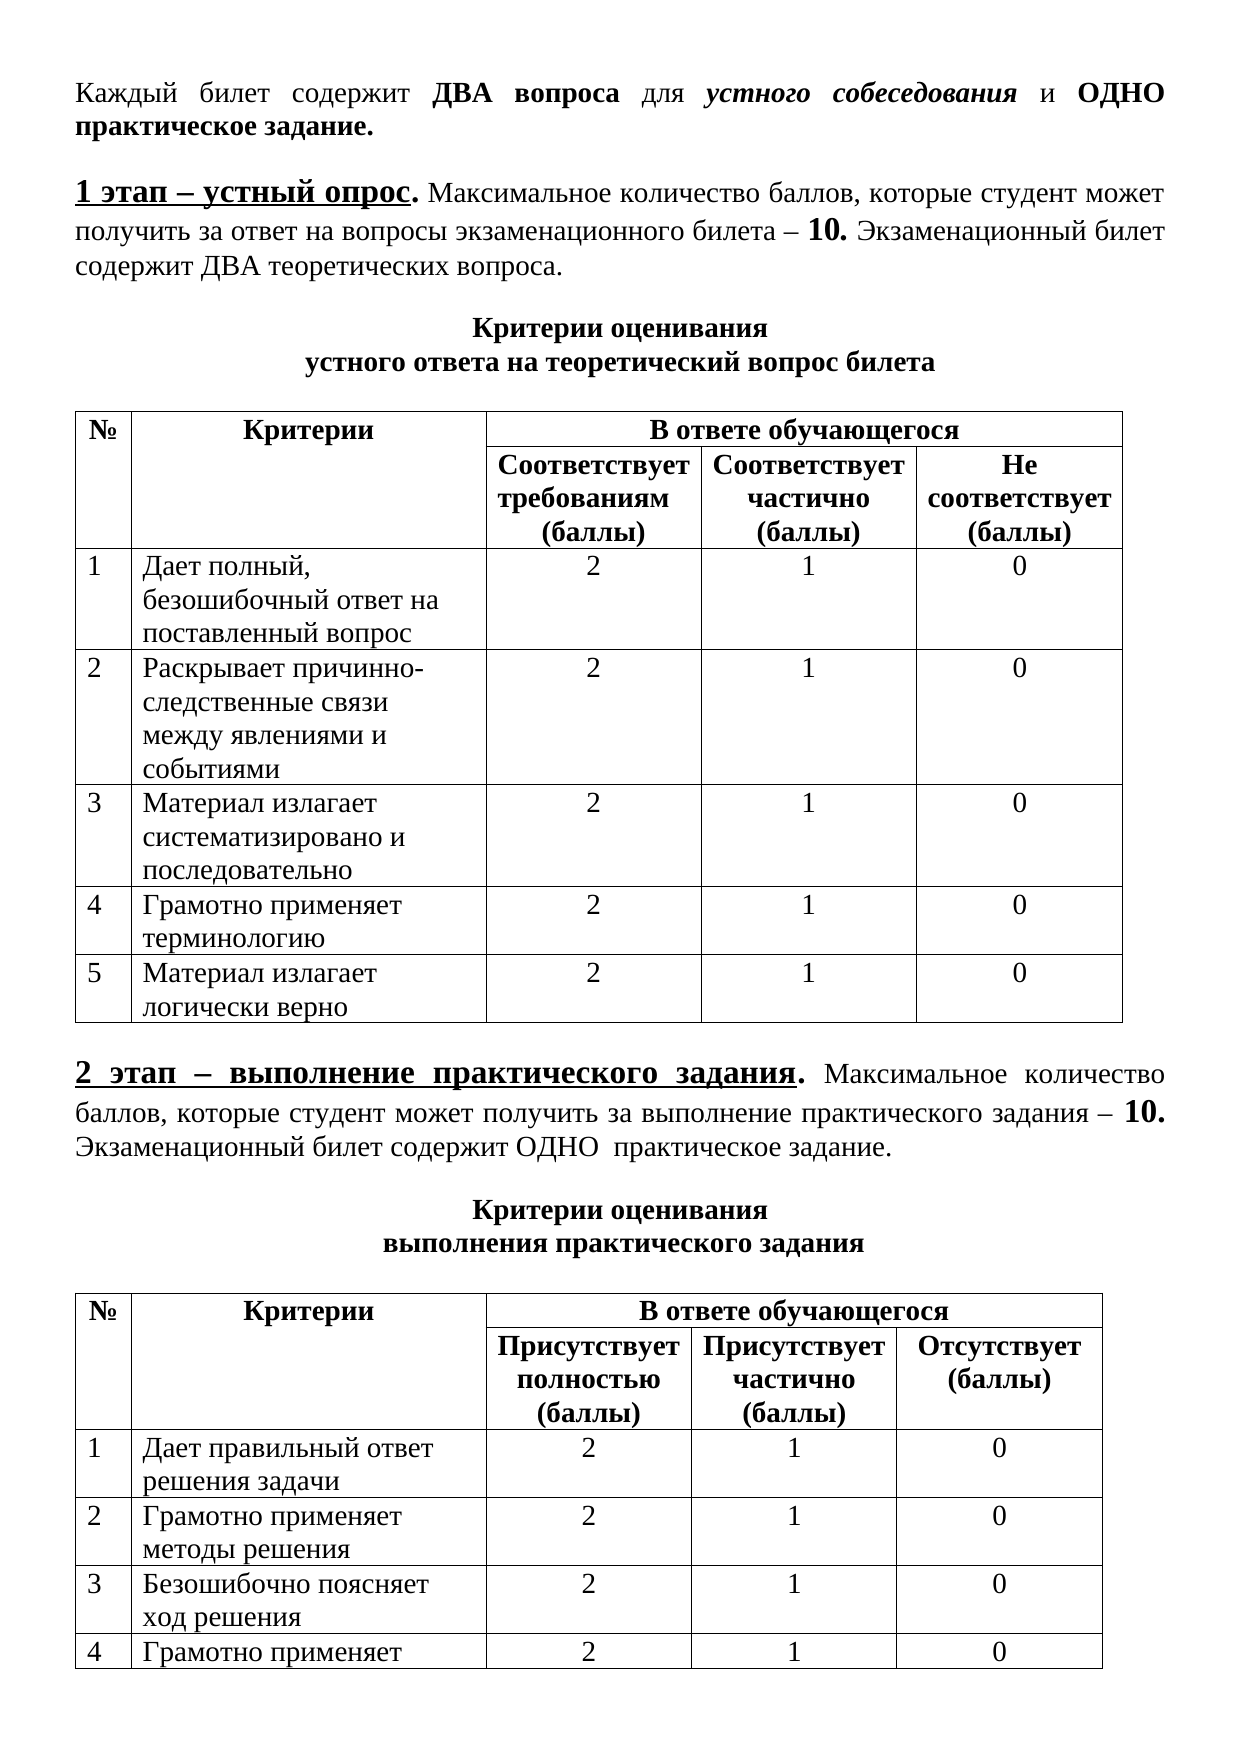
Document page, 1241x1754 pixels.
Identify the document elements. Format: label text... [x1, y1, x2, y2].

table_cell 0 [897, 1430, 1102, 1497]
table_cell 1 [692, 1498, 896, 1565]
table_cell 0 [917, 650, 1122, 784]
text Критерии оценивания [75, 1192, 1165, 1225]
table_cell 2 [487, 1634, 691, 1668]
table_cell Отсутствует (баллы) [897, 1328, 1102, 1429]
table_cell 1 [702, 955, 916, 1022]
table_cell 2 [487, 1566, 691, 1633]
table_header Критерии [132, 412, 486, 547]
table_cell 2 [487, 549, 701, 649]
table_cell Соответствует частично (баллы) [702, 447, 916, 547]
table_cell 1 [76, 549, 131, 649]
table_cell 1 [692, 1566, 896, 1633]
table_cell 0 [917, 887, 1122, 954]
table_cell Дает полный, безошибочный ответ на поставленный вопрос [132, 549, 486, 649]
table_cell 2 [487, 650, 701, 784]
table_cell 0 [917, 549, 1122, 649]
table_cell 1 [702, 785, 916, 886]
table_cell 3 [76, 1566, 131, 1633]
table_cell Материал излагает логически верно [132, 955, 486, 1022]
table_cell 3 [76, 785, 131, 886]
table_header № [76, 1294, 131, 1429]
text устного ответа на теоретический вопрос билета [75, 344, 1165, 378]
table_cell 1 [692, 1634, 896, 1668]
table_cell Грамотно применяет терминологию [132, 887, 486, 954]
text Критерии оценивания [75, 311, 1165, 344]
table_cell 2 [487, 1498, 691, 1565]
table_cell 1 [692, 1430, 896, 1497]
table_cell 2 [76, 1498, 131, 1565]
table_header В ответе обучающегося [487, 1294, 1102, 1327]
table_cell 2 [76, 650, 131, 784]
table_header Критерии [132, 1294, 486, 1429]
table_cell Соответствует требованиям (баллы) [487, 447, 701, 547]
table_cell Раскрывает причинно-следственные связи между явлениями и событиями [132, 650, 486, 784]
text Каждый билет содержит ДВА вопроса для устного собеседования и ОДНО практическое задание. [75, 75, 1165, 142]
table_cell 1 [76, 1430, 131, 1497]
table_cell Грамотно применяет методы решения [132, 1498, 486, 1565]
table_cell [132, 1634, 486, 1668]
table_cell Материал излагает систематизировано и последовательно [132, 785, 486, 886]
table_cell Не соответствует (баллы) [917, 447, 1122, 547]
table_cell 2 [487, 887, 701, 954]
table_header В ответе обучающегося [487, 412, 1122, 446]
table_cell 5 [76, 955, 131, 1022]
text выполнения практического задания [75, 1225, 1165, 1259]
text 1 этап – устный опрос. Максимальное количество баллов, которые студент может получить за ответ на вопросы экзаменационного билета – 10. Экзаменационный билет содержит ДВА теоретических вопроса. [75, 171, 1165, 281]
table_cell 0 [917, 955, 1122, 1022]
table_cell 4 [76, 887, 131, 954]
table_cell 1 [702, 887, 916, 954]
table_cell 1 [702, 650, 916, 784]
table_cell 2 [487, 785, 701, 886]
table_cell Присутствует полностью (баллы) [487, 1328, 691, 1429]
table_cell 2 [487, 955, 701, 1022]
text 2 этап – выполнение практического задания. Максимальное количество баллов, которые студент может получить за выполнение практического задания – 10. Экзаменационный билет содержит ОДНО практическое задание. [75, 1052, 1165, 1163]
table_cell 4 [76, 1634, 131, 1668]
table_cell Присутствует частично (баллы) [692, 1328, 896, 1429]
table_cell Дает правильный ответ решения задачи [132, 1430, 486, 1497]
table_cell 1 [702, 549, 916, 649]
table_cell 0 [917, 785, 1122, 886]
table_cell 0 [897, 1566, 1102, 1633]
table_cell 0 [897, 1634, 1102, 1668]
table_cell 0 [897, 1498, 1102, 1565]
table_cell 2 [487, 1430, 691, 1497]
table_cell Безошибочно поясняет ход решения [132, 1566, 486, 1633]
table_header № [76, 412, 131, 547]
